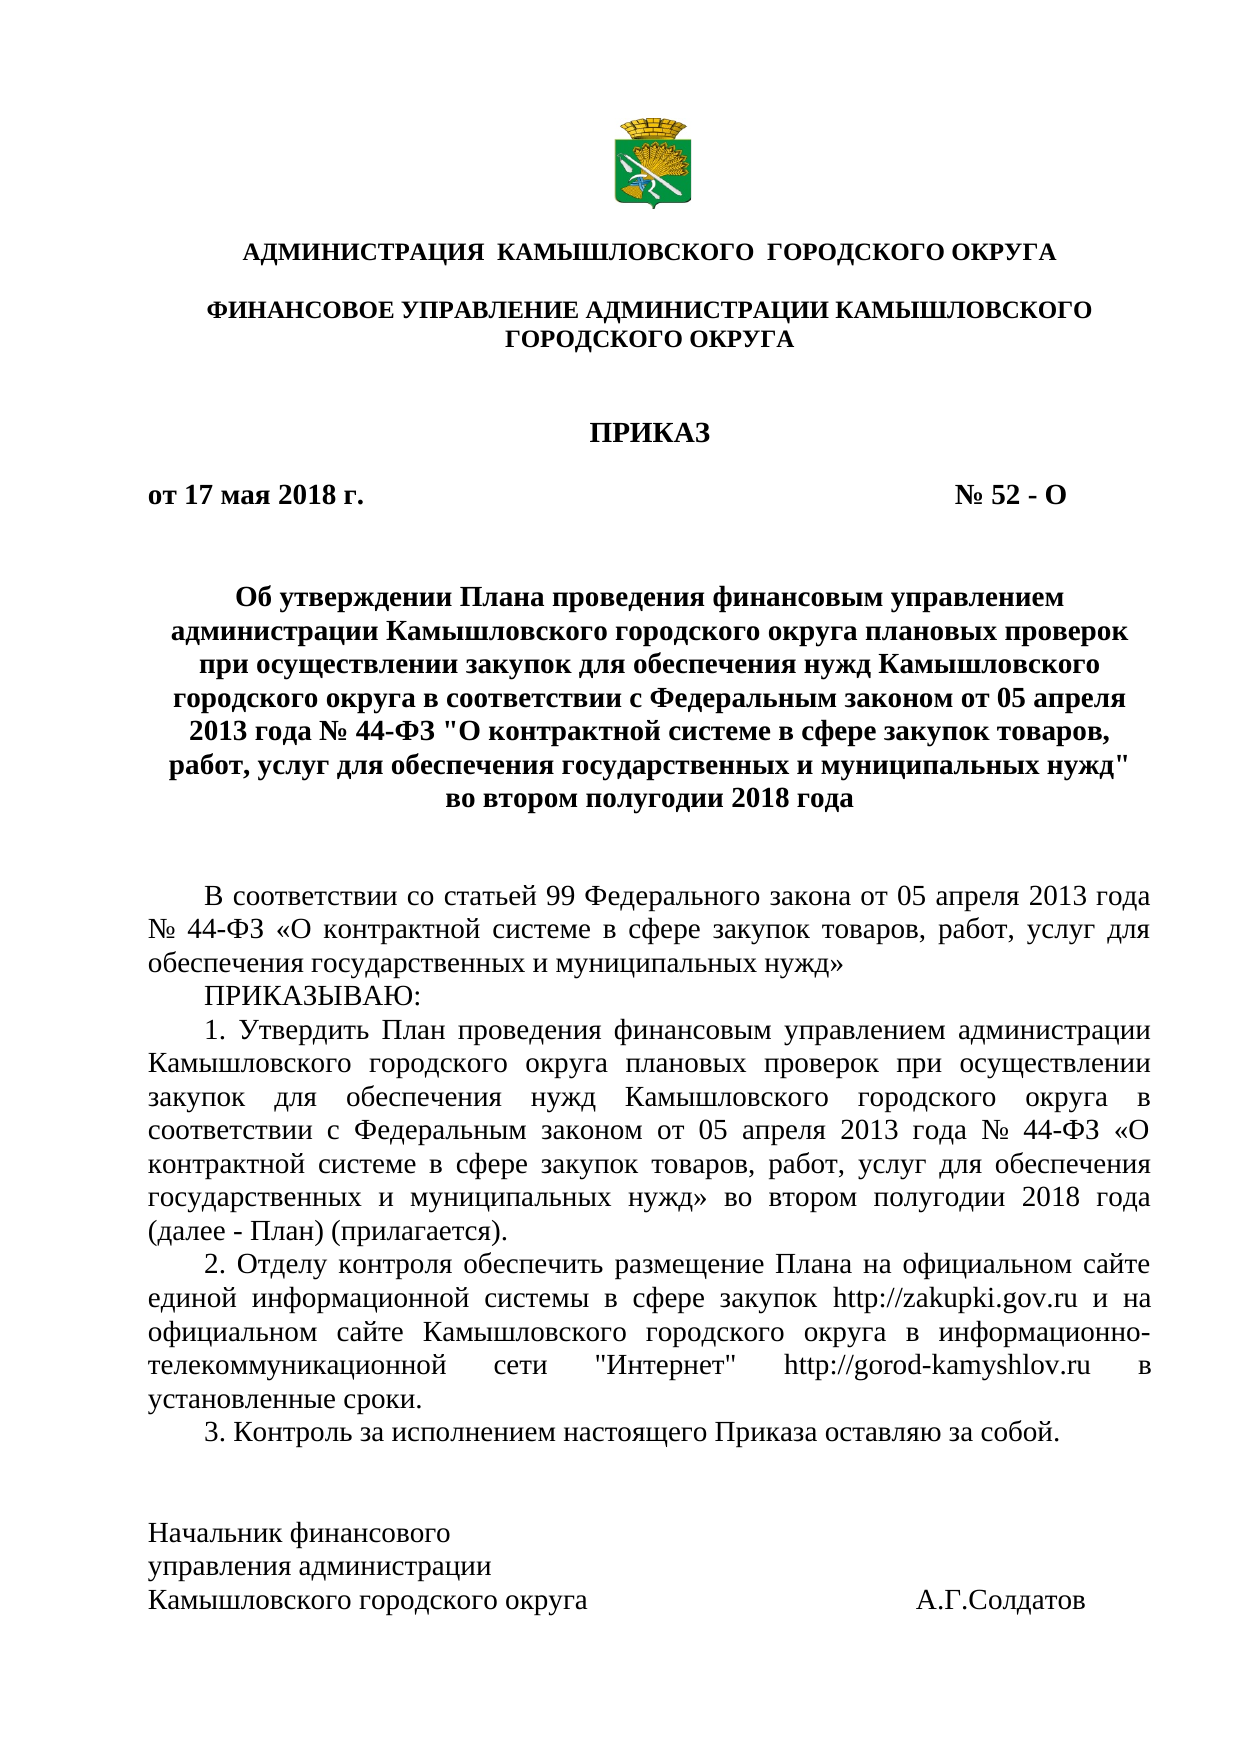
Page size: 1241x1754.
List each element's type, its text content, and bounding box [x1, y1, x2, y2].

text управления администрации [148, 1548, 1152, 1582]
subtitle Об утверждении Плана проведения финансовым управлением администрации Камышловского городского округа плановых проверок при осуществлении закупок для обеспечения нужд Камышловского городского округа в соответствии с Федеральным законом от 05 апреля 2013 года № 44-ФЗ "О контрактной системе в сфере закупок товаров, работ, услуг для обеспечения государственных и муниципальных нужд" во втором полугодии 2018 года [148, 579, 1152, 814]
picture [614, 118, 692, 209]
title ФИНАНСОВОЕ УПРАВЛЕНИЕ АДМИНИСТРАЦИИ КАМЫШЛОВСКОГО ГОРОДСКОГО ОКРУГА [148, 295, 1152, 352]
text Камышловского городского округа А.Г.Солдатов [148, 1582, 1152, 1616]
title АДМИНИСТРАЦИЯ КАМЫШЛОВСКОГО ГОРОДСКОГО ОКРУГА [148, 237, 1152, 266]
title ПРИКАЗ [148, 415, 1152, 448]
text В соответствии со статьей 99 Федерального закона от 05 апреля 2013 года № 44-ФЗ «О контрактной системе в сфере закупок товаров, работ, услуг для обеспечения государственных и муниципальных нужд» [148, 878, 1152, 978]
title от 17 мая 2018 г. № 52 - О [148, 477, 1152, 511]
text 1. Утвердить План проведения финансовым управлением администрации Камышловского городского округа плановых проверок при осуществлении закупок для обеспечения нужд Камышловского городского округа в соответствии с Федеральным законом от 05 апреля 2013 года № 44-ФЗ «О контрактной системе в сфере закупок товаров, работ, услуг для обеспечения государственных и муниципальных нужд» во втором полугодии 2018 года (далее - План) (прилагается). [148, 1012, 1152, 1247]
text 2. Отделу контроля обеспечить размещение Плана на официальном сайте единой информационной системы в сфере закупок http://zakupki.gov.ru и на официальном сайте Камышловского городского округа в информационно-телекоммуникационной сети "Интернет" http://gorod-kamyshlov.ru в установленные сроки. [148, 1247, 1152, 1414]
text Начальник финансового [148, 1515, 1152, 1548]
text ПРИКАЗЫВАЮ: [148, 978, 1152, 1012]
text 3. Контроль за исполнением настоящего Приказа оставляю за собой. [148, 1414, 1152, 1448]
